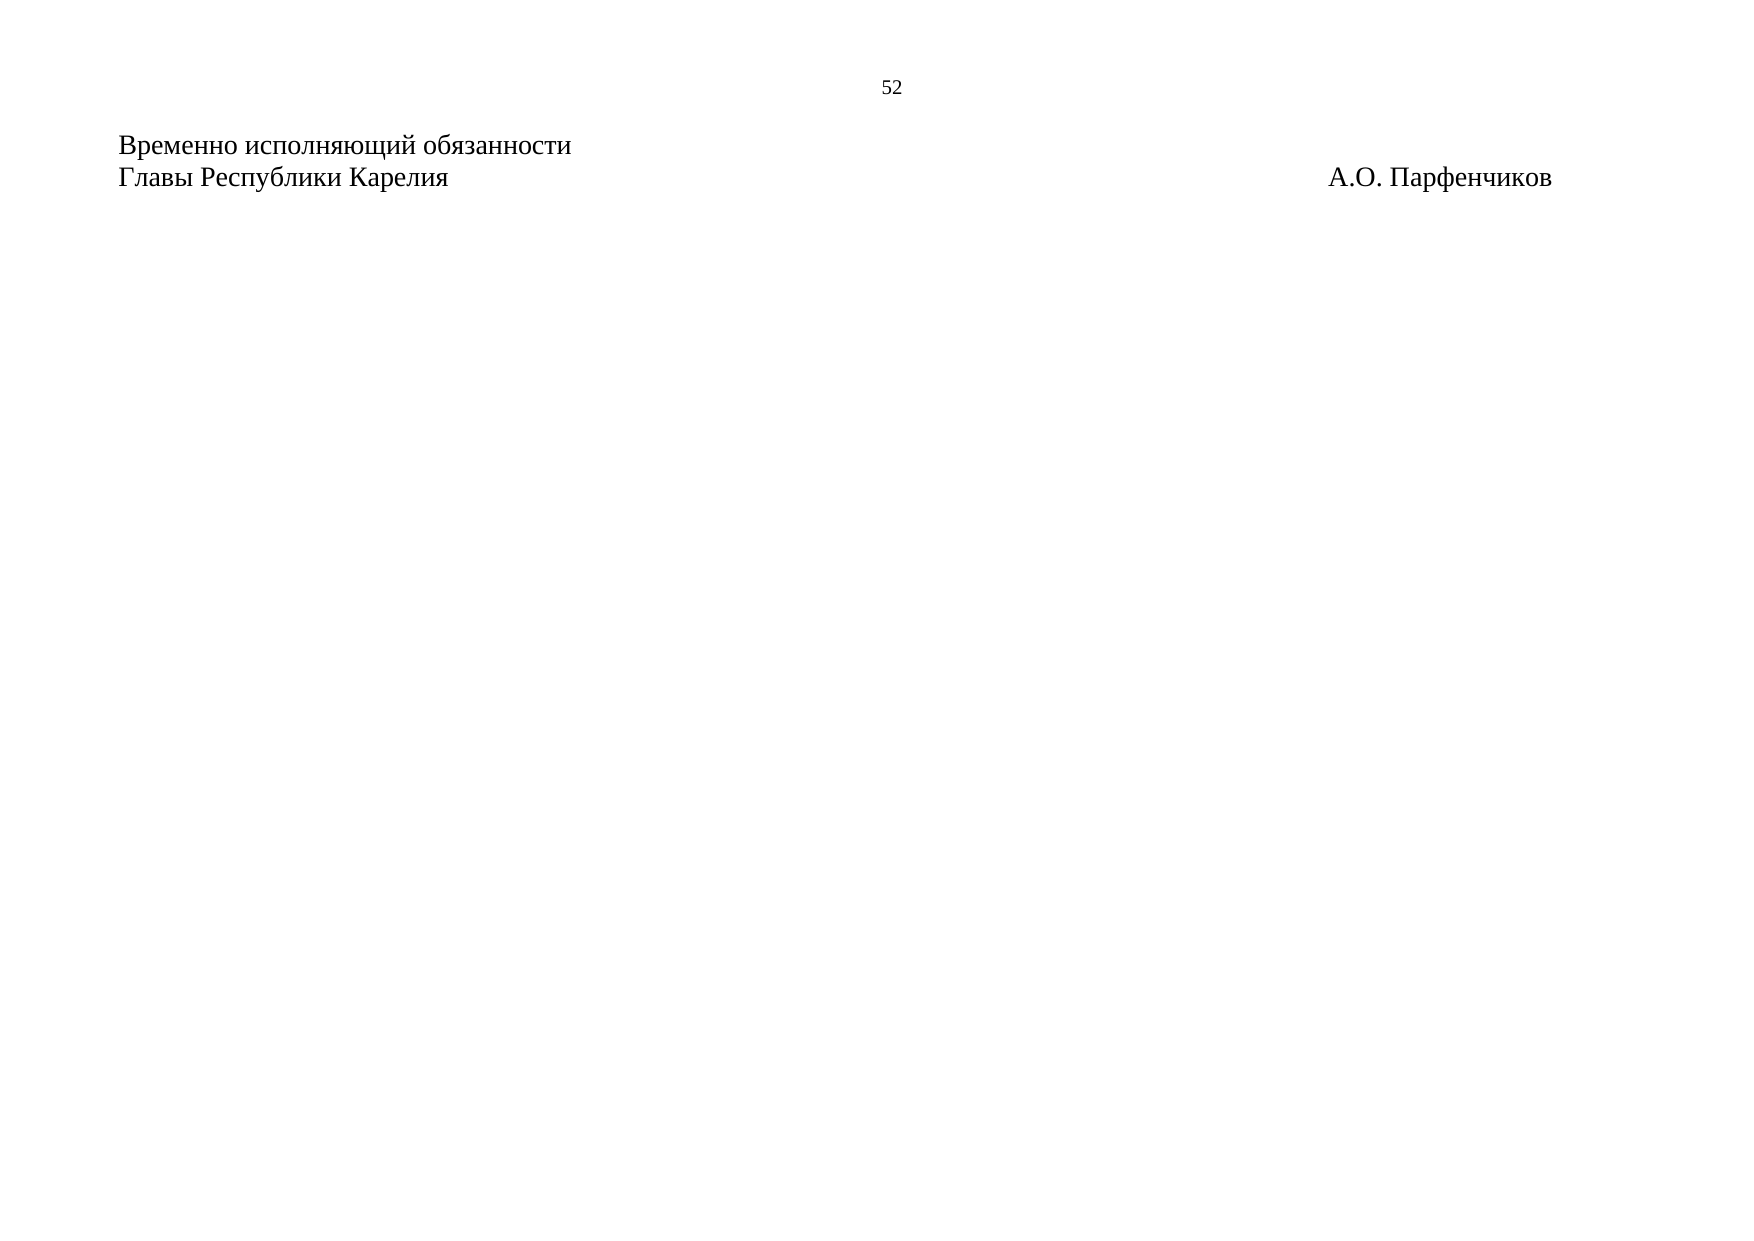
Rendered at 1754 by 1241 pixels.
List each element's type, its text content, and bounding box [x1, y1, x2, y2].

text Главы Республики Карелия А.О. Парфенчиков [118, 160, 1665, 193]
text Временно исполняющий обязанности [118, 128, 1665, 160]
